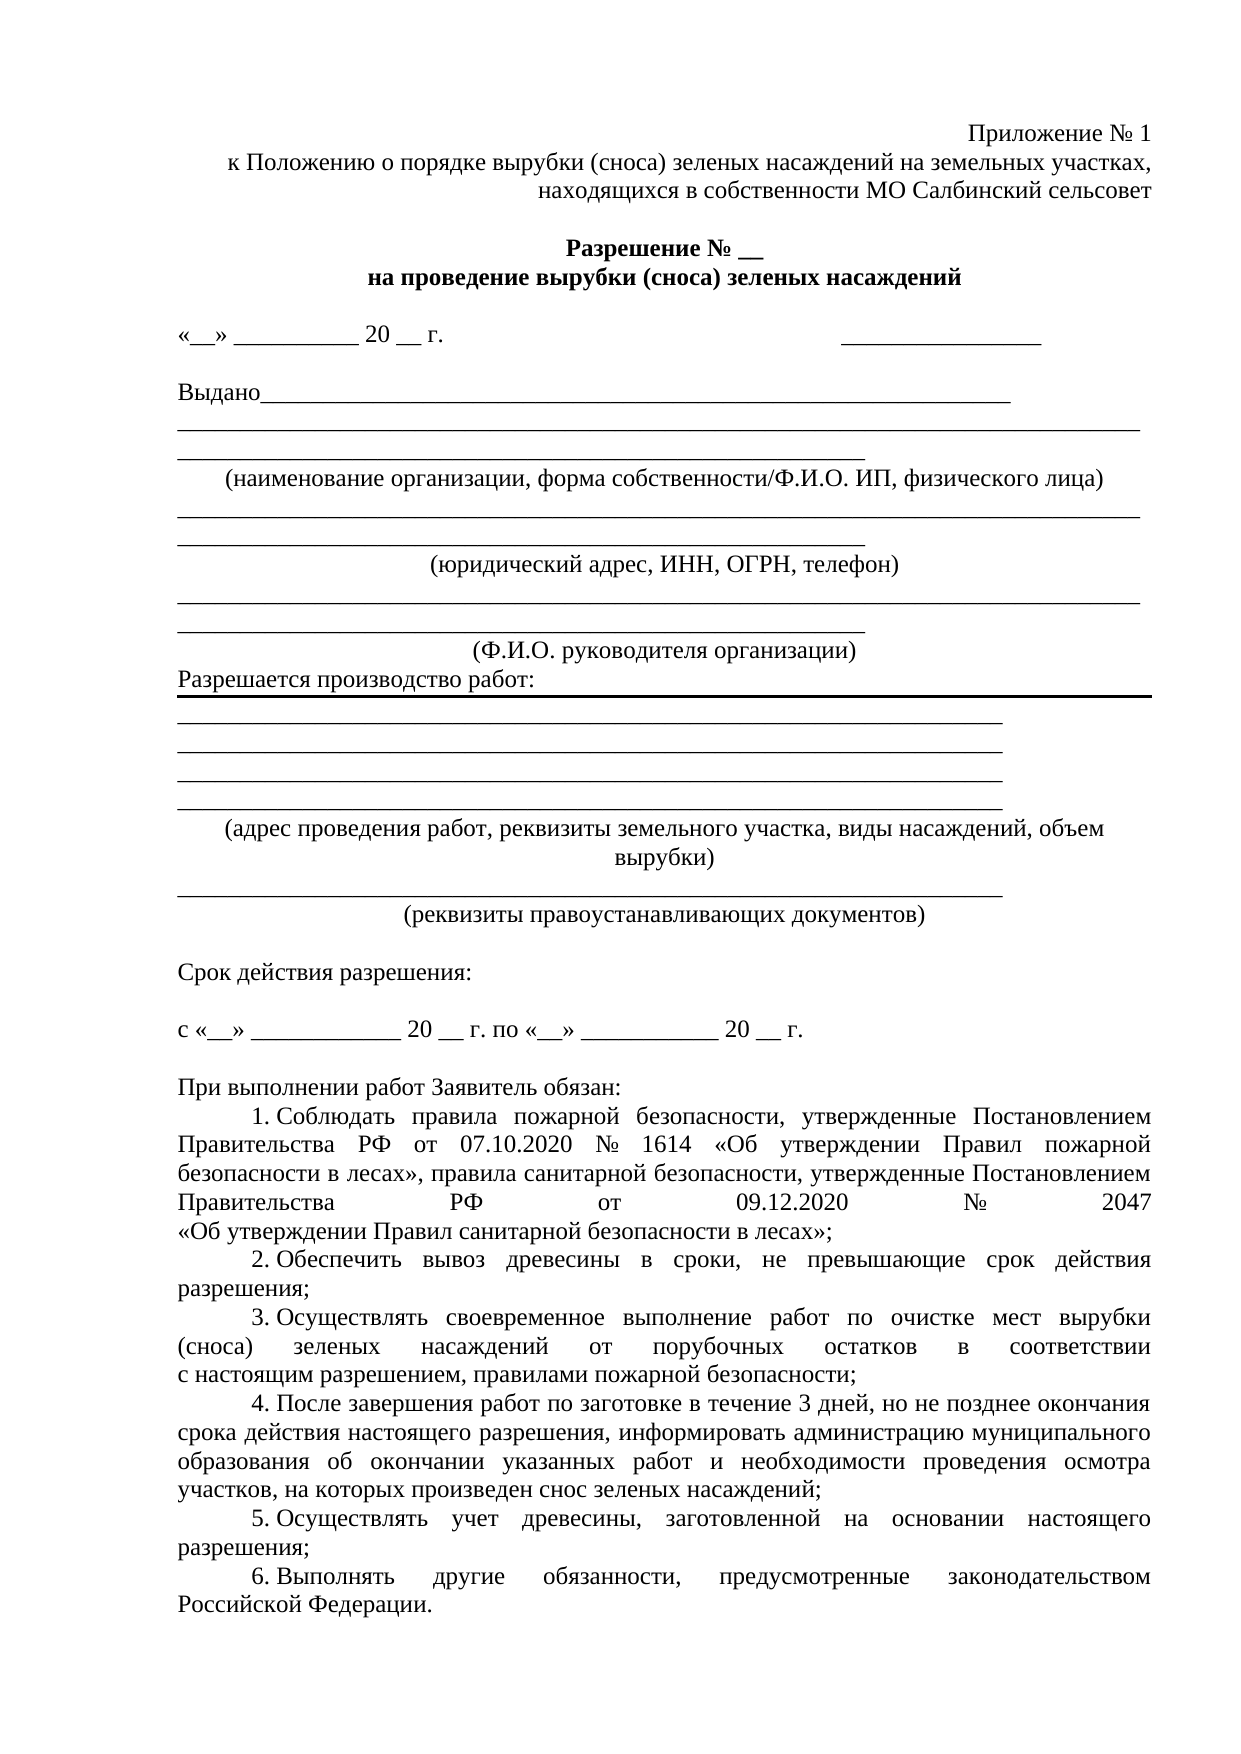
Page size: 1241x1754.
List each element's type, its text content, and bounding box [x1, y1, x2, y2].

text ____________________________________________________________________________________________________________________________________ [177, 406, 1152, 463]
text ____________________________________________________________________________________________________________________________________ [177, 578, 1152, 636]
text 2. Обеспечить вывоз древесины в сроки, не превышающие срок действия разрешения; [177, 1244, 1152, 1302]
text __________________________________________________________________ [177, 784, 1152, 813]
text Выдано____________________________________________________________ [177, 377, 1152, 406]
text __________________________________________________________________ [177, 727, 1152, 756]
text Срок действия разрешения: [177, 957, 1152, 986]
text __________________________________________________________________ [177, 871, 1152, 899]
text 4. После завершения работ по заготовке в течение 3 дней, но не позднее окончания срока действия настоящего разрешения, информировать администрацию муниципального образования об окончании указанных работ и необходимости проведения осмотра участков, на которых произведен снос зеленых насаждений; [177, 1388, 1152, 1503]
text «__» __________ 20 __ г. ________________ [177, 319, 1152, 348]
text 3. Осуществлять своевременное выполнение работ по очистке мест вырубки (сноса) зеленых насаждений от порубочных остатков в соответствии с настоящим разрешением, правилами пожарной безопасности; [177, 1302, 1152, 1388]
text __________________________________________________________________ [177, 756, 1152, 784]
text 1. Соблюдать правила пожарной безопасности, утвержденные Постановлением Правительства РФ от 07.10.2020 № 1614 «Об утверждении Правил пожарной безопасности в лесах», правила санитарной безопасности, утвержденные Постановлением Правительства РФ от 09.12.2020 № 2047 «Об утверждении Правил санитарной безопасности в лесах»; [177, 1101, 1152, 1244]
text __________________________________________________________________ [177, 698, 1152, 727]
text с «__» ____________ 20 __ г. по «__» ___________ 20 __ г. [177, 1014, 1152, 1043]
text (Ф.И.О. руководителя организации) [177, 636, 1152, 664]
text 6. Выполнять другие обязанности, предусмотренные законодательством Российской Федерации. [177, 1561, 1152, 1618]
text (адрес проведения работ, реквизиты земельного участка, виды насаждений, объем вырубки) [177, 813, 1152, 871]
text Разрешается производство работ: [177, 664, 1152, 695]
text на проведение вырубки (сноса) зеленых насаждений [177, 262, 1152, 291]
text (реквизиты правоустанавливающих документов) [177, 899, 1152, 928]
text к Положению о порядке вырубки (сноса) зеленых насаждений на земельных участках, находящихся в собственности МО Салбинский сельсовет [177, 147, 1152, 204]
text При выполнении работ Заявитель обязан: [177, 1072, 1152, 1101]
text (наименование организации, форма собственности/Ф.И.О. ИП, физического лица) [177, 463, 1152, 492]
text ____________________________________________________________________________________________________________________________________ [177, 492, 1152, 549]
text 5. Осуществлять учет древесины, заготовленной на основании настоящего разрешения; [177, 1503, 1152, 1561]
text (юридический адрес, ИНН, ОГРН, телефон) [177, 549, 1152, 578]
text Приложение № 1 [177, 118, 1152, 147]
text Разрешение № __ [177, 233, 1152, 262]
